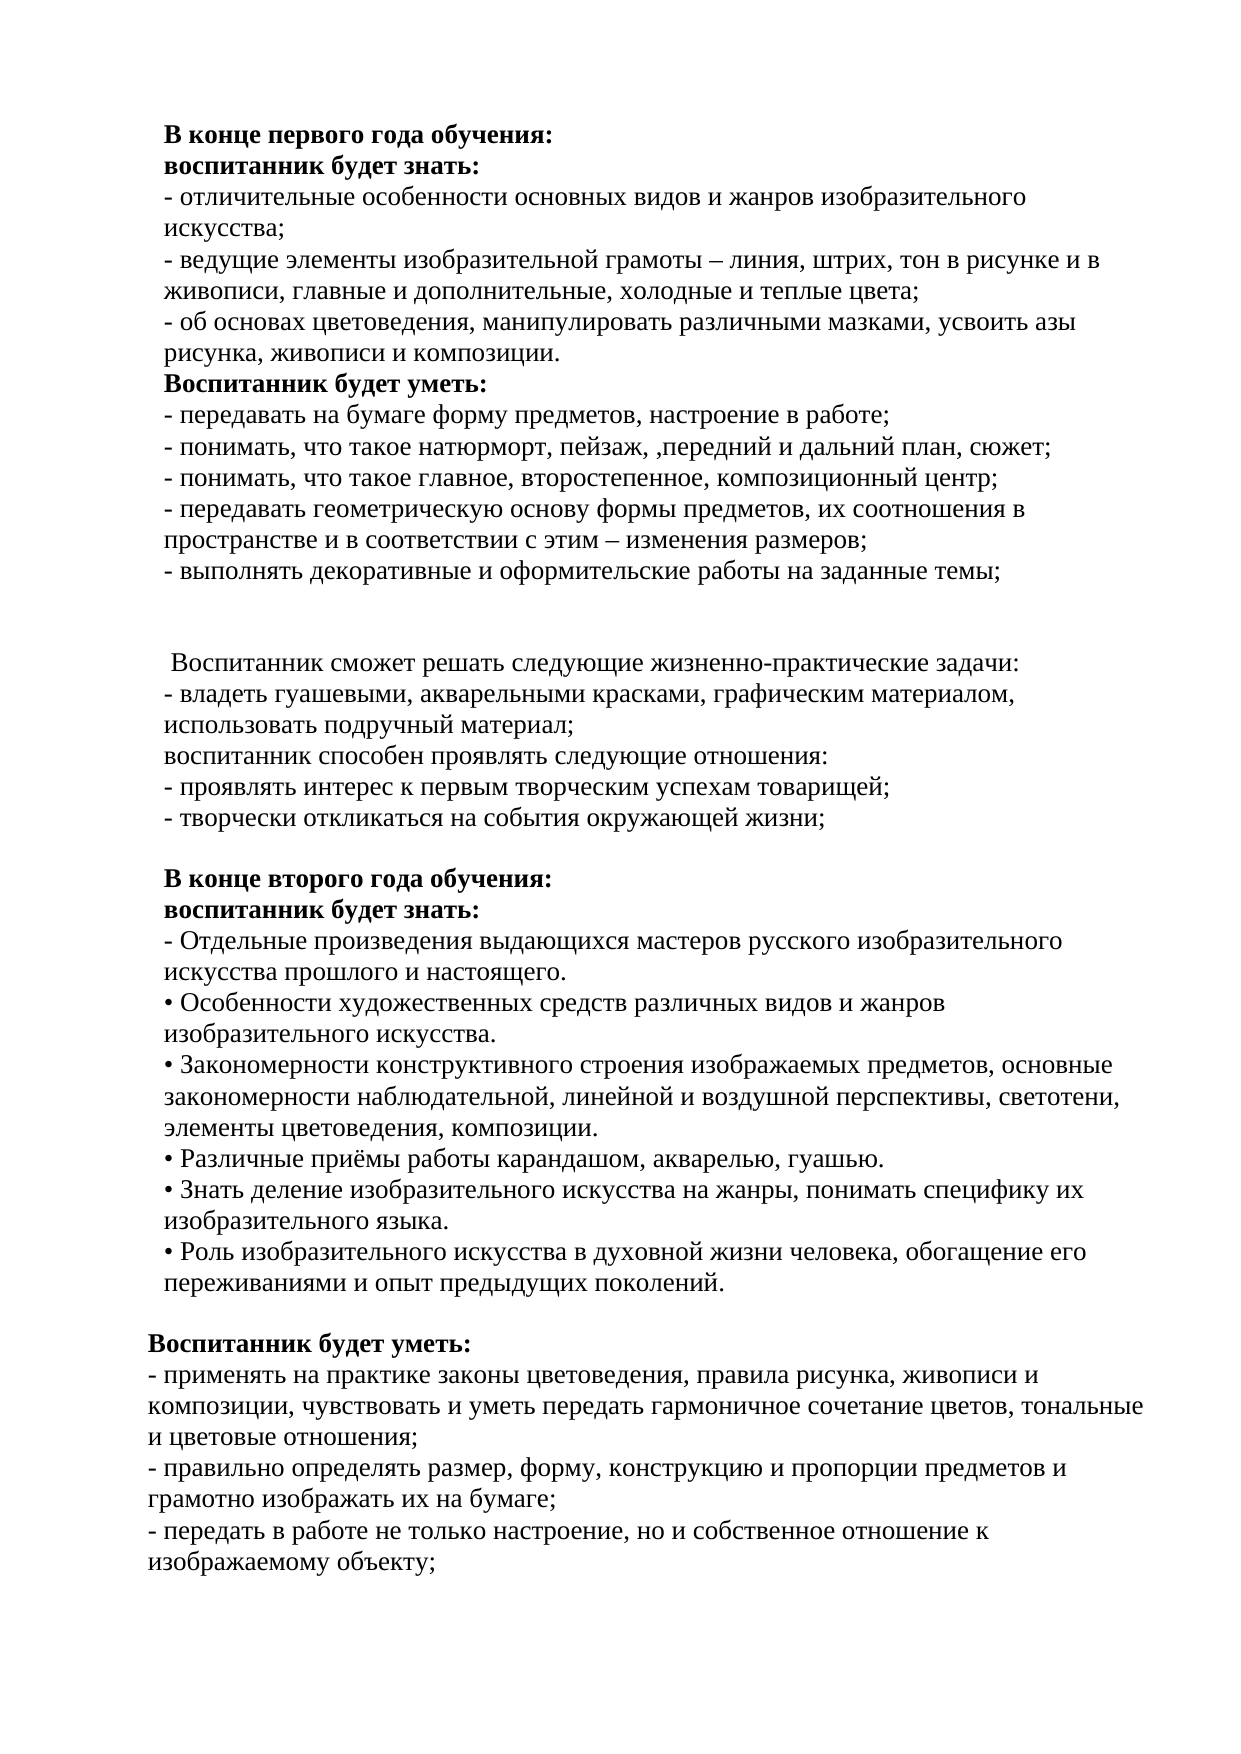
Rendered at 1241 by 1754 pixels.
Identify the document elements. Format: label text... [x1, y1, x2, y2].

text Воспитанник сможет решать следующие жизненно-практические задачи: - владеть гуашевыми, акварельными красками, графическим материалом, использовать подручный материал; воспитанник способен проявлять следующие отношения: - проявлять интерес к первым творческим успехам товарищей; - творчески откликаться на события окружающей жизни; [164, 614, 1152, 832]
text В конце второго года обучения: воспитанник будет знать: - Отдельные произведения выдающихся мастеров русского изобразительного искусства прошлого и настоящего. • Особенности художественных средств различных видов и жанров изобразительного искусства. • Закономерности конструктивного строения изображаемых предметов, основные закономерности наблюдательной, линейной и воздушной перспективы, светотени, элементы цветоведения, композиции. • Различные приёмы работы карандашом, акварелью, гуашью. • Знать деление изобразительного искусства на жанры, понимать специфику их изобразительного языка. • Роль изобразительного искусства в духовной жизни человека, обогащение его переживаниями и опыт предыдущих поколений. [164, 862, 1152, 1298]
text В конце первого года обучения: воспитанник будет знать: - отличительные особенности основных видов и жанров изобразительного искусства; - ведущие элементы изобразительной грамоты – линия, штрих, тон в рисунке и в живописи, главные и дополнительные, холодные и теплые цвета; - об основах цветоведения, манипулировать различными мазками, усвоить азы рисунка, живописи и композиции. Воспитанник будет уметь: - передавать на бумаге форму предметов, настроение в работе; - понимать, что такое натюрморт, пейзаж, ,передний и дальний план, сюжет; - понимать, что такое главное, второстепенное, композиционный центр; - передавать геометрическую основу формы предметов, их соотношения в пространстве и в соответствии с этим – изменения размеров; - выполнять декоративные и оформительские работы на заданные темы; [164, 118, 1152, 585]
text Воспитанник будет уметь: - применять на практике законы цветоведения, правила рисунка, живописи и композиции, чувствовать и уметь передать гармоничное сочетание цветов, тональные и цветовые отношения; - правильно определять размер, форму, конструкцию и пропорции предметов и грамотно изображать их на бумаге; - передать в работе не только настроение, но и собственное отношение к изображаемому объекту; [148, 1327, 1152, 1576]
